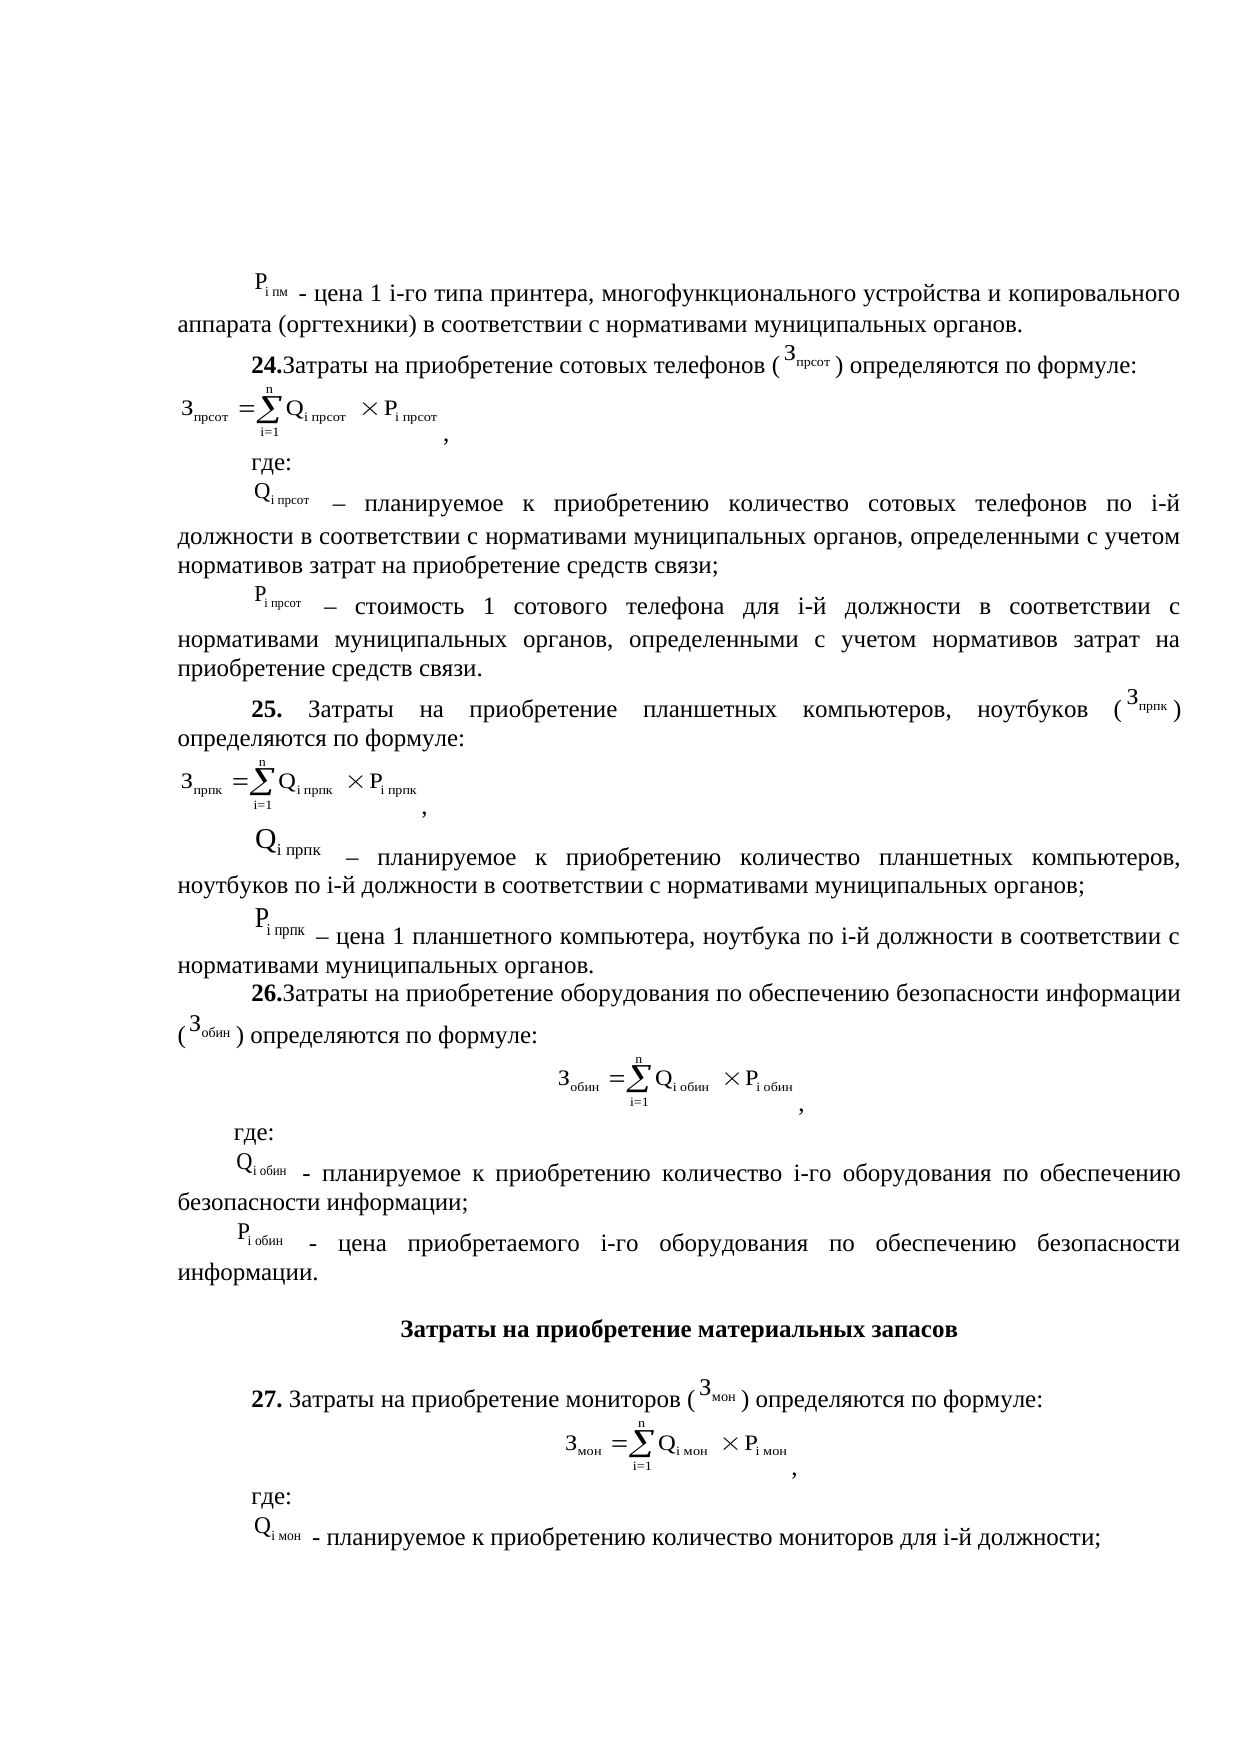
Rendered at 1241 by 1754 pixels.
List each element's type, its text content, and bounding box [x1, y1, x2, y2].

text , [177, 1413, 1181, 1481]
text , [177, 379, 1181, 447]
text – цена 1 планшетного компьютера, ноутбука по i-й должности в соответствии с нормативами муниципальных органов. [177, 899, 1181, 978]
text , [177, 1049, 1181, 1117]
text - планируемое к приобретению количество i-го оборудования по обеспечению безопасности информации; [177, 1145, 1181, 1215]
text где: [177, 447, 1181, 476]
text – планируемое к приобретению количество планшетных компьютеров, ноутбуков по i-й должности в соответствии с нормативами муниципальных органов; [177, 819, 1181, 899]
text , [177, 752, 1181, 819]
text где: [177, 1481, 1181, 1510]
text - планируемое к приобретению количество мониторов для i-й должности; [177, 1510, 1181, 1553]
text Затраты на приобретение материальных запасов [177, 1314, 1181, 1343]
text - цена 1 i-го типа принтера, многофункционального устройства и копировального аппарата (оргтехники) в соответствии с нормативами муниципальных органов. [177, 266, 1181, 338]
text 26.Затраты на приобретение оборудования по обеспечению безопасности информации () определяются по формуле: [177, 978, 1181, 1049]
text 24.Затраты на приобретение сотовых телефонов () определяются по формуле: [177, 338, 1181, 379]
text – стоимость 1 сотового телефона для i-й должности в соответствии с нормативами муниципальных органов, определенными с учетом нормативов затрат на приобретение средств связи. [177, 579, 1181, 682]
text где: [177, 1117, 1181, 1145]
text – планируемое к приобретению количество сотовых телефонов по i-й должности в соответствии с нормативами муниципальных органов, определенными с учетом нормативов затрат на приобретение средств связи; [177, 476, 1181, 579]
text 27. Затраты на приобретение мониторов () определяются по формуле: [177, 1372, 1181, 1413]
text - цена приобретаемого i-го оборудования по обеспечению безопасности информации. [177, 1215, 1181, 1286]
text 25. Затраты на приобретение планшетных компьютеров, ноутбуков () определяются по формуле: [177, 682, 1181, 752]
